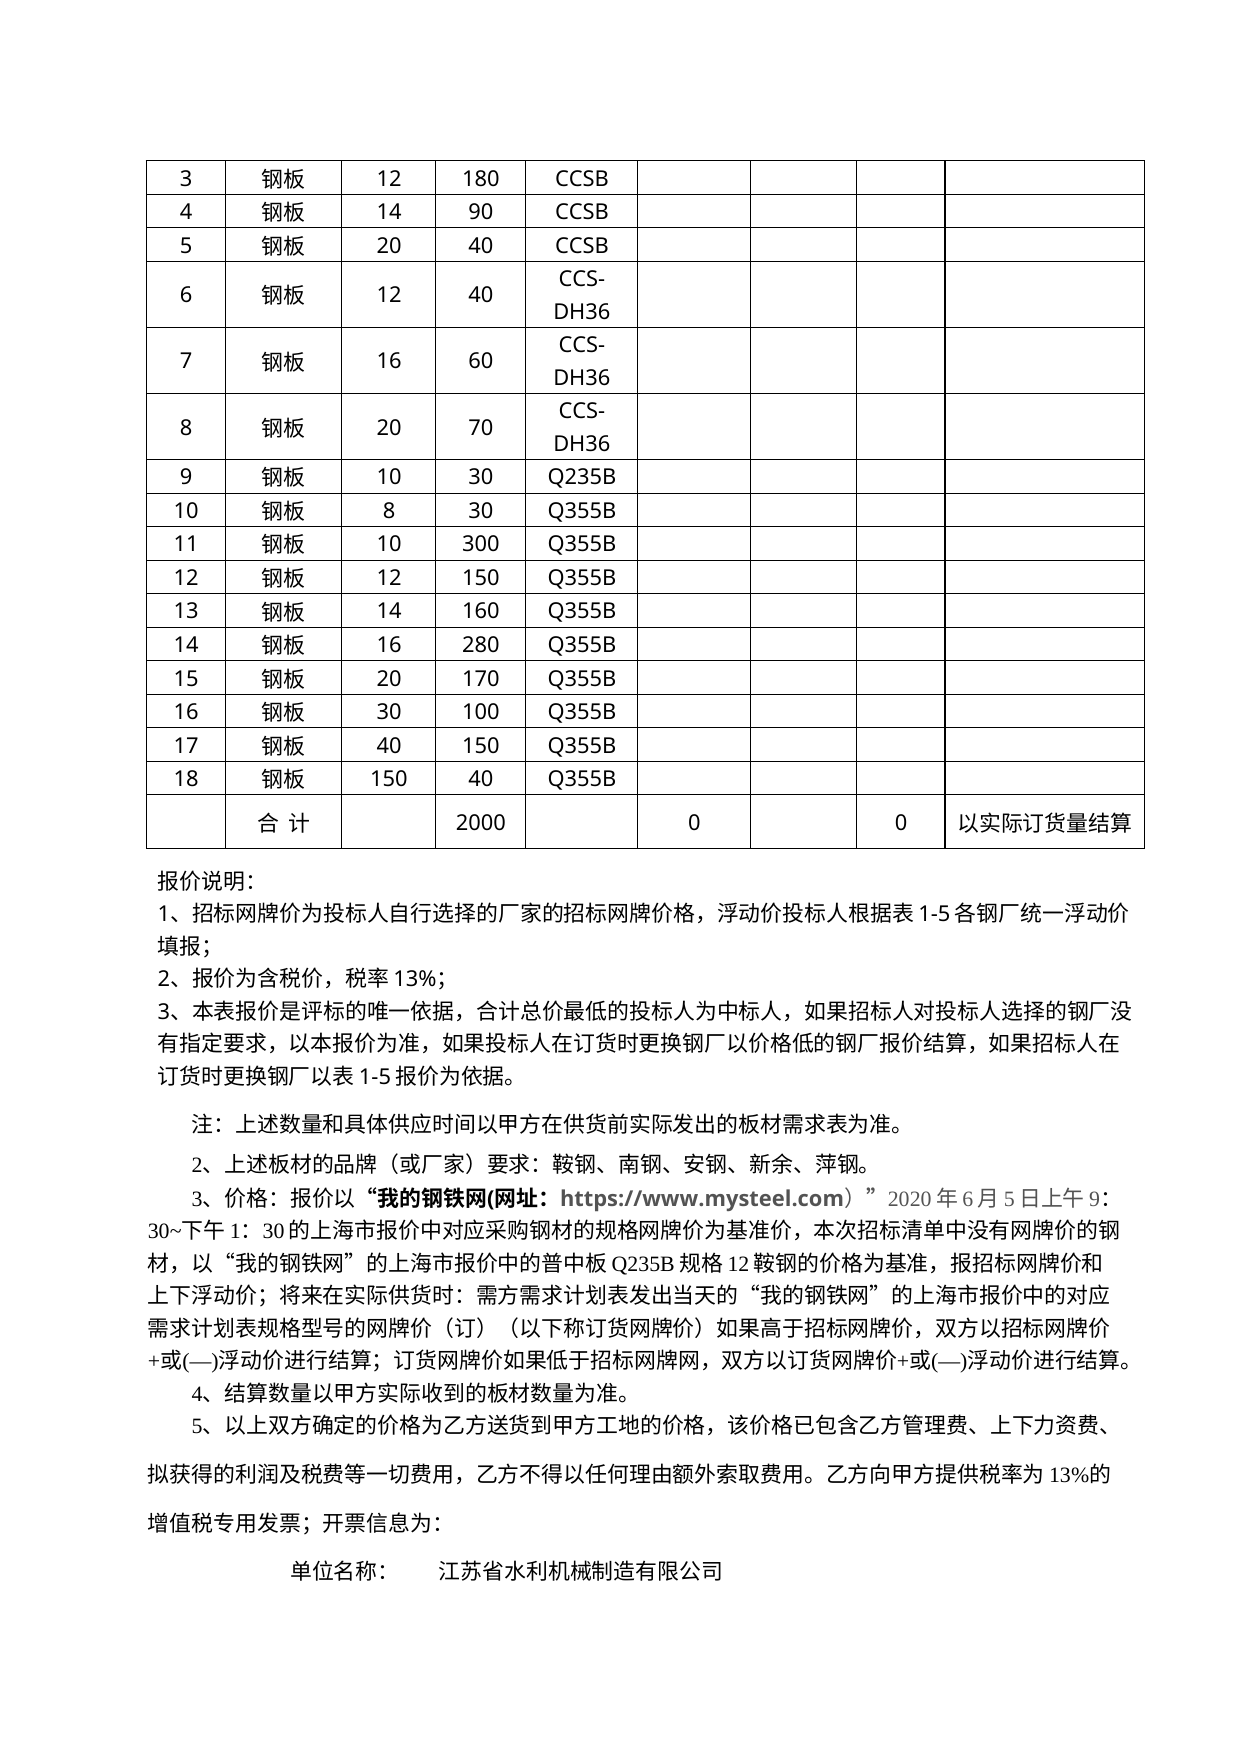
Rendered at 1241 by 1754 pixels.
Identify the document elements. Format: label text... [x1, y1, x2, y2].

table_cell 12 [147, 561, 225, 593]
table_cell [857, 494, 944, 526]
table_cell Q355B [526, 494, 637, 526]
table_cell [857, 695, 944, 727]
table_cell 30 [342, 695, 435, 727]
table_cell [638, 228, 750, 261]
table_cell [946, 228, 1144, 261]
table_cell 13 [147, 594, 225, 627]
table_cell [751, 460, 856, 492]
table_cell [857, 561, 944, 593]
table_cell 0 [857, 795, 944, 847]
table_cell [857, 527, 944, 559]
table_cell [638, 594, 750, 627]
table_cell Q355B [526, 695, 637, 727]
text 注：上述数量和具体供应时间以甲方在供货前实际发出的板材需求表为准。 [148, 1106, 1122, 1139]
table_cell [638, 195, 750, 227]
table_cell [946, 561, 1144, 593]
table_cell CCS-DH36 [526, 394, 637, 459]
table_cell [857, 262, 944, 327]
table_cell [342, 795, 435, 847]
table_cell [638, 262, 750, 327]
table_cell Q355B [526, 594, 637, 627]
table_cell [638, 494, 750, 526]
table_cell [946, 628, 1144, 660]
table_cell 18 [147, 762, 225, 794]
table_cell 以实际订货量结算 [946, 795, 1144, 847]
table_cell 150 [342, 762, 435, 794]
table_cell [946, 494, 1144, 526]
table_cell [638, 161, 750, 194]
table_cell [638, 527, 750, 559]
table_cell 14 [147, 628, 225, 660]
table_cell [751, 795, 856, 847]
table_cell 14 [342, 195, 435, 227]
table_cell [857, 394, 944, 459]
table_cell 16 [342, 328, 435, 393]
table_cell 钢板 [226, 661, 341, 694]
table_cell 3 [147, 161, 225, 194]
table_cell [946, 460, 1144, 492]
table_cell [946, 328, 1144, 393]
table_cell CCSB [526, 161, 637, 194]
table_cell 8 [342, 494, 435, 526]
text 5、以上双方确定的价格为乙方送货到甲方工地的价格，该价格已包含乙方管理费、上下力资费、拟获得的利润及税费等一切费用，乙方不得以任何理由额外索取费用。乙方向甲方提供税率为13%的增值税专用发票；开票信息为： [148, 1408, 1122, 1538]
table_cell [751, 328, 856, 393]
table_cell 20 [342, 661, 435, 694]
table_cell Q355B [526, 527, 637, 559]
table_cell [751, 161, 856, 194]
table_cell [147, 795, 225, 847]
table_cell [857, 228, 944, 261]
table_cell 钢板 [226, 695, 341, 727]
table_cell 10 [147, 494, 225, 526]
table_cell [751, 494, 856, 526]
table_cell 12 [342, 561, 435, 593]
table_cell 16 [147, 695, 225, 727]
table_cell [857, 594, 944, 627]
table_cell [857, 728, 944, 761]
table_cell [857, 328, 944, 393]
table_cell [946, 161, 1144, 194]
table_cell [946, 762, 1144, 794]
table_cell [751, 262, 856, 327]
table_cell 报价说明： 1、招标网牌价为投标人自行选择的厂家的招标网牌价格，浮动价投标人根据表1-5各钢厂统一浮动价填报； 2、报价为含税价，税率13%； 3、本表报价是评标的唯一依据，合计总价最低的投标人为中标人，如果招标人对投标人选择的钢厂没有指定要求，以本报价为准，如果投标人在订货时更换钢厂以价格低的钢厂报价结算，如果招标人在订货时更换钢厂以表1-5报价为依据。 [146, 849, 1144, 1106]
table_cell [946, 527, 1144, 559]
text 单位名称： 江苏省水利机械制造有限公司 [148, 1554, 1122, 1586]
table_cell Q355B [526, 628, 637, 660]
table_cell 钢板 [226, 594, 341, 627]
table_cell [857, 661, 944, 694]
table_cell 70 [436, 394, 525, 459]
table_cell [751, 762, 856, 794]
table_cell 280 [436, 628, 525, 660]
table_cell [946, 262, 1144, 327]
table_cell [857, 195, 944, 227]
table_cell 钢板 [226, 328, 341, 393]
table_cell 30 [436, 460, 525, 492]
table_cell 钢板 [226, 228, 341, 261]
table_cell 10 [342, 527, 435, 559]
table_cell 钢板 [226, 460, 341, 492]
table_cell [751, 728, 856, 761]
table_cell 2000 [436, 795, 525, 847]
table_cell [946, 195, 1144, 227]
table_cell 30 [436, 494, 525, 526]
table_cell [946, 661, 1144, 694]
table_cell 钢板 [226, 628, 341, 660]
table_cell 15 [147, 661, 225, 694]
table_cell 6 [147, 262, 225, 327]
text 2、上述板材的品牌（或厂家）要求：鞍钢、南钢、安钢、新余、萍钢。 [148, 1139, 1122, 1180]
table_cell 11 [147, 527, 225, 559]
table_cell 14 [342, 594, 435, 627]
table_cell Q355B [526, 728, 637, 761]
table_cell 钢板 [226, 762, 341, 794]
table_cell 10 [342, 460, 435, 492]
text 4、结算数量以甲方实际收到的板材数量为准。 [148, 1375, 1122, 1408]
table_cell [638, 460, 750, 492]
table_cell 钢板 [226, 527, 341, 559]
table_cell [751, 594, 856, 627]
table_cell 钢板 [226, 195, 341, 227]
table_cell CCSB [526, 228, 637, 261]
table_cell [638, 328, 750, 393]
table_cell [638, 394, 750, 459]
table_cell [751, 628, 856, 660]
table_cell 钢板 [226, 262, 341, 327]
table_cell 40 [436, 228, 525, 261]
table_cell [946, 394, 1144, 459]
table_cell 5 [147, 228, 225, 261]
table_cell 17 [147, 728, 225, 761]
text 3、价格：报价以“我的钢铁网(网址：https://www.mysteel.com）”2020年6月5日上午9：30~下午1：30的上海市报价中对应采购钢材的规格网牌价为基准价，本次招标清单中没有网牌价的钢材，以“我的钢铁网”的上海市报价中的普中板Q235B规格12鞍钢的价格为基准，报招标网牌价和上下浮动价；将来在实际供货时：需方需求计划表发出当天的“我的钢铁网”的上海市报价中的对应需求计划表规格型号的网牌价（订）（以下称订货网牌价）如果高于招标网牌价，双方以招标网牌价+或(—)浮动价进行结算；订货网牌价如果低于招标网牌网，双方以订货网牌价+或(—)浮动价进行结算。 [148, 1180, 1122, 1375]
table_cell 12 [342, 161, 435, 194]
table_cell CCS-DH36 [526, 328, 637, 393]
table_cell [638, 695, 750, 727]
table_cell CCSB [526, 195, 637, 227]
table_cell 4 [147, 195, 225, 227]
table_cell Q235B [526, 460, 637, 492]
table_cell 钢板 [226, 494, 341, 526]
table_cell [638, 661, 750, 694]
table_cell 合 计 [226, 795, 341, 847]
table_cell 12 [342, 262, 435, 327]
table_cell [638, 762, 750, 794]
table_cell 90 [436, 195, 525, 227]
table_cell 60 [436, 328, 525, 393]
table_cell [638, 728, 750, 761]
table_cell Q355B [526, 661, 637, 694]
table_cell [946, 695, 1144, 727]
table_cell [526, 795, 637, 847]
table_cell CCS-DH36 [526, 262, 637, 327]
table_cell 钢板 [226, 728, 341, 761]
table_cell 150 [436, 561, 525, 593]
table_cell 150 [436, 728, 525, 761]
table_cell 20 [342, 394, 435, 459]
table_cell 160 [436, 594, 525, 627]
table_cell 100 [436, 695, 525, 727]
table_cell [857, 628, 944, 660]
table_cell 钢板 [226, 394, 341, 459]
table_cell [638, 561, 750, 593]
table_cell [751, 195, 856, 227]
table_cell [946, 594, 1144, 627]
table_cell 40 [436, 762, 525, 794]
table_cell 40 [436, 262, 525, 327]
table_cell [946, 728, 1144, 761]
table_cell [751, 561, 856, 593]
table_cell Q355B [526, 561, 637, 593]
table_cell [751, 527, 856, 559]
table_cell 7 [147, 328, 225, 393]
table_cell [638, 628, 750, 660]
table_cell 9 [147, 460, 225, 492]
table_cell [751, 695, 856, 727]
table_cell [857, 460, 944, 492]
table_cell 钢板 [226, 561, 341, 593]
table_cell 8 [147, 394, 225, 459]
table_cell [857, 762, 944, 794]
table_cell [751, 661, 856, 694]
table_cell 钢板 [226, 161, 341, 194]
table_cell 180 [436, 161, 525, 194]
table_cell 40 [342, 728, 435, 761]
table_cell 170 [436, 661, 525, 694]
table_cell Q355B [526, 762, 637, 794]
table_cell 16 [342, 628, 435, 660]
table_cell [857, 161, 944, 194]
table_cell 0 [638, 795, 750, 847]
table_cell [751, 228, 856, 261]
table_cell 300 [436, 527, 525, 559]
table_cell 20 [342, 228, 435, 261]
table_cell [751, 394, 856, 459]
